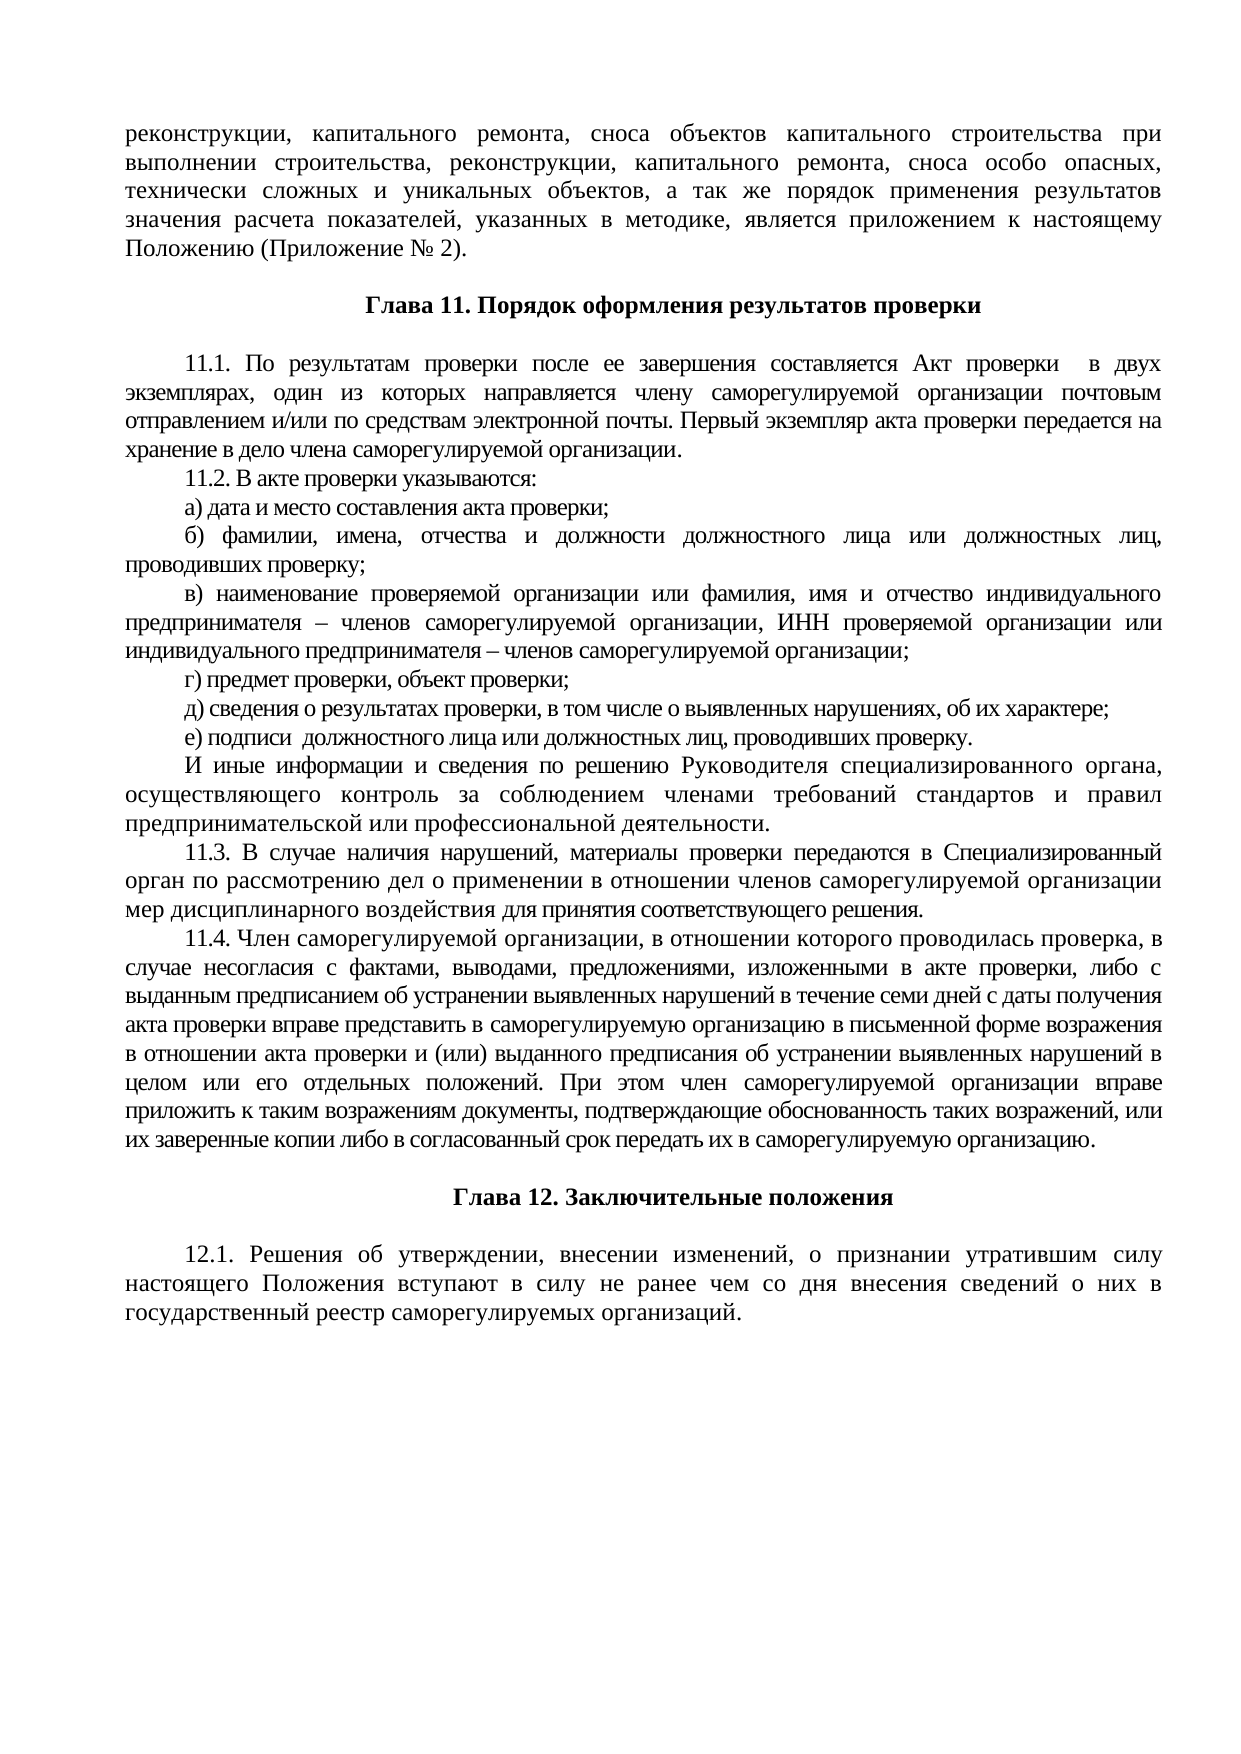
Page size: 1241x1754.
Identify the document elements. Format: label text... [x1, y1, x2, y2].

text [125, 118, 1163, 262]
text б) фамилии, имена, отчества и должности должностного лица или должностных лиц, проводивших проверку; [125, 521, 1163, 578]
text а) дата и место составления акта проверки; [125, 492, 1163, 521]
text 11.2. В акте проверки указываются: [125, 463, 1163, 492]
text 11.1. По результатам проверки после ее завершения составляется Акт проверки в двух экземплярах, один из которых направляется члену саморегулируемой организации почтовым отправлением и/или по средствам электронной почты. Первый экземпляр акта проверки передается на хранение в дело члена саморегулируемой организации. [125, 348, 1163, 463]
text в) наименование проверяемой организации или фамилия, имя и отчество индивидуального предпринимателя – членов саморегулируемой организации, ИНН проверяемой организации или индивидуального предпринимателя – членов саморегулируемой организации; [125, 578, 1163, 664]
text д) сведения о результатах проверки, в том числе о выявленных нарушениях, об их характере; [125, 693, 1163, 722]
text 11.4. Член саморегулируемой организации, в отношении которого проводилась проверка, в случае несогласия с фактами, выводами, предложениями, изложенными в акте проверки, либо с выданным предписанием об устранении выявленных нарушений в течение семи дней с даты получения акта проверки вправе представить в саморегулируемую организацию в письменной форме возражения в отношении акта проверки и (или) выданного предписания об устранении выявленных нарушений в целом или его отдельных положений. При этом член саморегулируемой организации вправе приложить к таким возражениям документы, подтверждающие обоснованность таких возражений, или их заверенные копии либо в согласованный срок передать их в саморегулируемую организацию. [125, 923, 1163, 1153]
text г) предмет проверки, объект проверки; [125, 664, 1163, 693]
text Глава 12. Заключительные положения [125, 1182, 1163, 1211]
text е) подписи должностного лица или должностных лиц, проводивших проверку. [125, 722, 1163, 751]
text 12.1. Решения об утверждении, внесении изменений, о признании утратившим силу настоящего Положения вступают в силу не ранее чем со дня внесения сведений о них в государственный реестр саморегулируемых организаций. [125, 1239, 1163, 1326]
text Глава 11. Порядок оформления результатов проверки [125, 291, 1163, 319]
text И иные информации и сведения по решению Руководителя специализированного органа, осуществляющего контроль за соблюдением членами требований стандартов и правил предпринимательской или профессиональной деятельности. [125, 751, 1163, 837]
text 11.3. В случае наличия нарушений, материалы проверки передаются в Специализированный орган по рассмотрению дел о применении в отношении членов саморегулируемой организации мер дисциплинарного воздействия для принятия соответствующего решения. [125, 837, 1163, 923]
